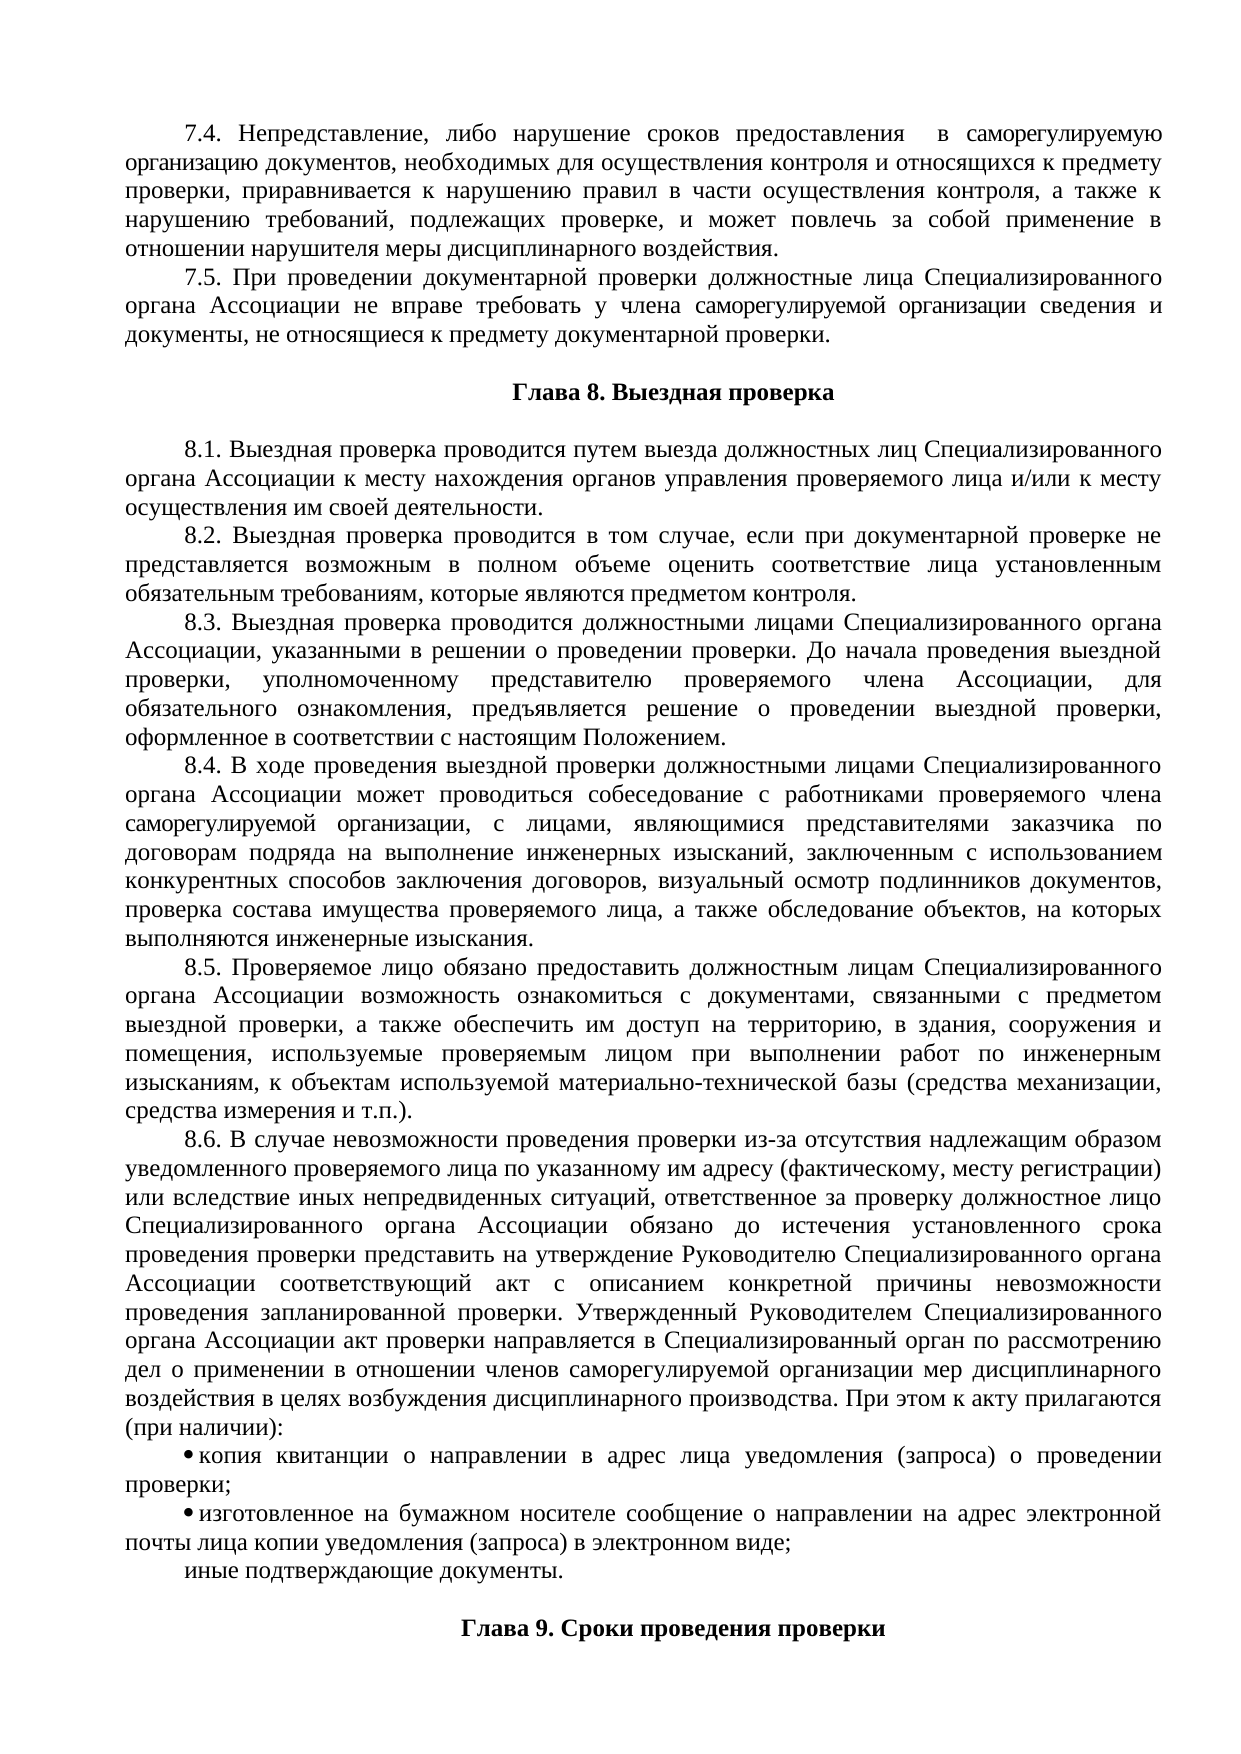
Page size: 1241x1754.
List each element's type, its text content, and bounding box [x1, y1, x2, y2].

text 8.6. В случае невозможности проведения проверки из-за отсутствия надлежащим образом уведомленного проверяемого лица по указанному им адресу (фактическому, месту регистрации) или вследствие иных непредвиденных ситуаций, ответственное за проверку должностное лицо Специализированного органа Ассоциации обязано до истечения установленного срока проведения проверки представить на утверждение Руководителю Специализированного органа Ассоциации соответствующий акт с описанием конкретной причины невозможности проведения запланированной проверки. Утвержденный Руководителем Специализированного органа Ассоциации акт проверки направляется в Специализированный орган по рассмотрению дел о применении в отношении членов саморегулируемой организации мер дисциплинарного воздействия в целях возбуждения дисциплинарного производства. При этом к акту прилагаются (при наличии): [125, 1124, 1163, 1441]
text 8.1. Выездная проверка проводится путем выезда должностных лиц Специализированного органа Ассоциации к месту нахождения органов управления проверяемого лица и/или к месту осуществления им своей деятельности. [125, 434, 1163, 521]
text 8.3. Выездная проверка проводится должностными лицами Специализированного органа Ассоциации, указанными в решении о проведении проверки. До начала проведения выездной проверки, уполномоченному представителю проверяемого члена Ассоциации, для обязательного ознакомления, предъявляется решение о проведении выездной проверки, оформленное в соответствии с настоящим Положением. [125, 607, 1163, 751]
text Глава 8. Выездная проверка [125, 377, 1163, 406]
text 8.4. В ходе проведения выездной проверки должностными лицами Специализированного органа Ассоциации может проводиться собеседование с работниками проверяемого члена саморегулируемой организации, с лицами, являющимися представителями заказчика по договорам подряда на выполнение инженерных изысканий, заключенным с использованием конкурентных способов заключения договоров, визуальный осмотр подлинников документов, проверка состава имущества проверяемого лица, а также обследование объектов, на которых выполняются инженерные изыскания. [125, 751, 1163, 952]
list иные подтверждающие документы. [184, 1556, 1163, 1584]
text 7.4. Непредставление, либо нарушение сроков предоставления в саморегулируемую организацию документов, необходимых для осуществления контроля и относящихся к предмету проверки, приравнивается к нарушению правил в части осуществления контроля, а также к нарушению требований, подлежащих проверке, и может повлечь за собой применение в отношении нарушителя меры дисциплинарного воздействия. [125, 118, 1163, 262]
text 8.2. Выездная проверка проводится в том случае, если при документарной проверке не представляется возможным в полном объеме оценить соответствие лица установленным обязательным требованиям, которые являются предметом контроля. [125, 521, 1163, 607]
list изготовленное на бумажном носителе сообщение о направлении на адрес электронной почты лица копии уведомления (запроса) в электронном виде; [125, 1498, 1163, 1556]
list копия квитанции о направлении в адрес лица уведомления (запроса) о проведении проверки; [125, 1441, 1163, 1498]
text Глава 9. Сроки проведения проверки [125, 1613, 1163, 1642]
text 8.5. Проверяемое лицо обязано предоставить должностным лицам Специализированного органа Ассоциации возможность ознакомиться с документами, связанными с предметом выездной проверки, а также обеспечить им доступ на территорию, в здания, сооружения и помещения, используемые проверяемым лицом при выполнении работ по инженерным изысканиям, к объектам используемой материально-технической базы (средства механизации, средства измерения и т.п.). [125, 952, 1163, 1124]
text 7.5. При проведении документарной проверки должностные лица Специализированного органа Ассоциации не вправе требовать у члена саморегулируемой организации сведения и документы, не относящиеся к предмету документарной проверки. [125, 262, 1163, 348]
